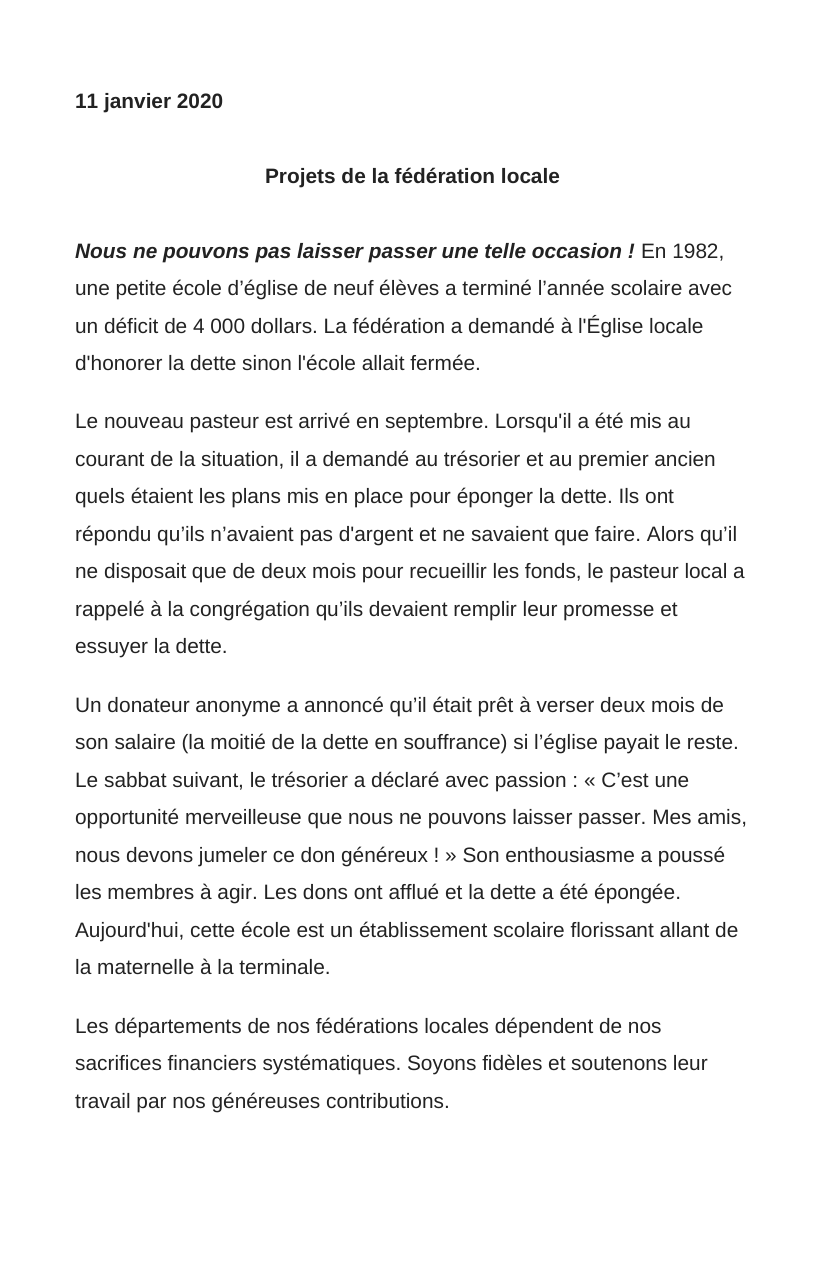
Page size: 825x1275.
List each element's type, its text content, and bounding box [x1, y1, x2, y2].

text Les départements de nos fédérations locales dépendent de nos sacrifices financiers systématiques. Soyons fidèles et soutenons leur travail par nos généreuses contributions. [75, 1000, 750, 1112]
text Un donateur anonyme a annoncé qu’il était prêt à verser deux mois de son salaire (la moitié de la dette en souffrance) si l’église payait le reste. Le sabbat suivant, le trésorier a déclaré avec passion : « C’est une opportunité merveilleuse que nous ne pouvons laisser passer. Mes amis, nous devons jumeler ce don généreux ! » Son enthousiasme a poussé les membres à agir. Les dons ont afflué et la dette a été épongée. Aujourd'hui, cette école est un établissement scolaire florissant allant de la maternelle à la terminale. [75, 679, 750, 979]
text 11 janvier 2020 [75, 75, 750, 112]
text Nous ne pouvons pas laisser passer une telle occasion ! En 1982, une petite école d’église de neuf élèves a terminé l’année scolaire avec un déficit de 4 000 dollars. La fédération a demandé à l'Église locale d'honorer la dette sinon l'école allait fermée. [75, 225, 750, 375]
text Le nouveau pasteur est arrivé en septembre. Lorsqu'il a été mis au courant de la situation, il a demandé au trésorier et au premier ancien quels étaient les plans mis en place pour éponger la dette. Ils ont répondu qu’ils n’avaient pas d'argent et ne savaient que faire. Alors qu’il ne disposait que de deux mois pour recueillir les fonds, le pasteur local a rappelé à la congrégation qu’ils devaient remplir leur promesse et essuyer la dette. [75, 396, 750, 658]
text Projets de la fédération locale [75, 150, 750, 187]
